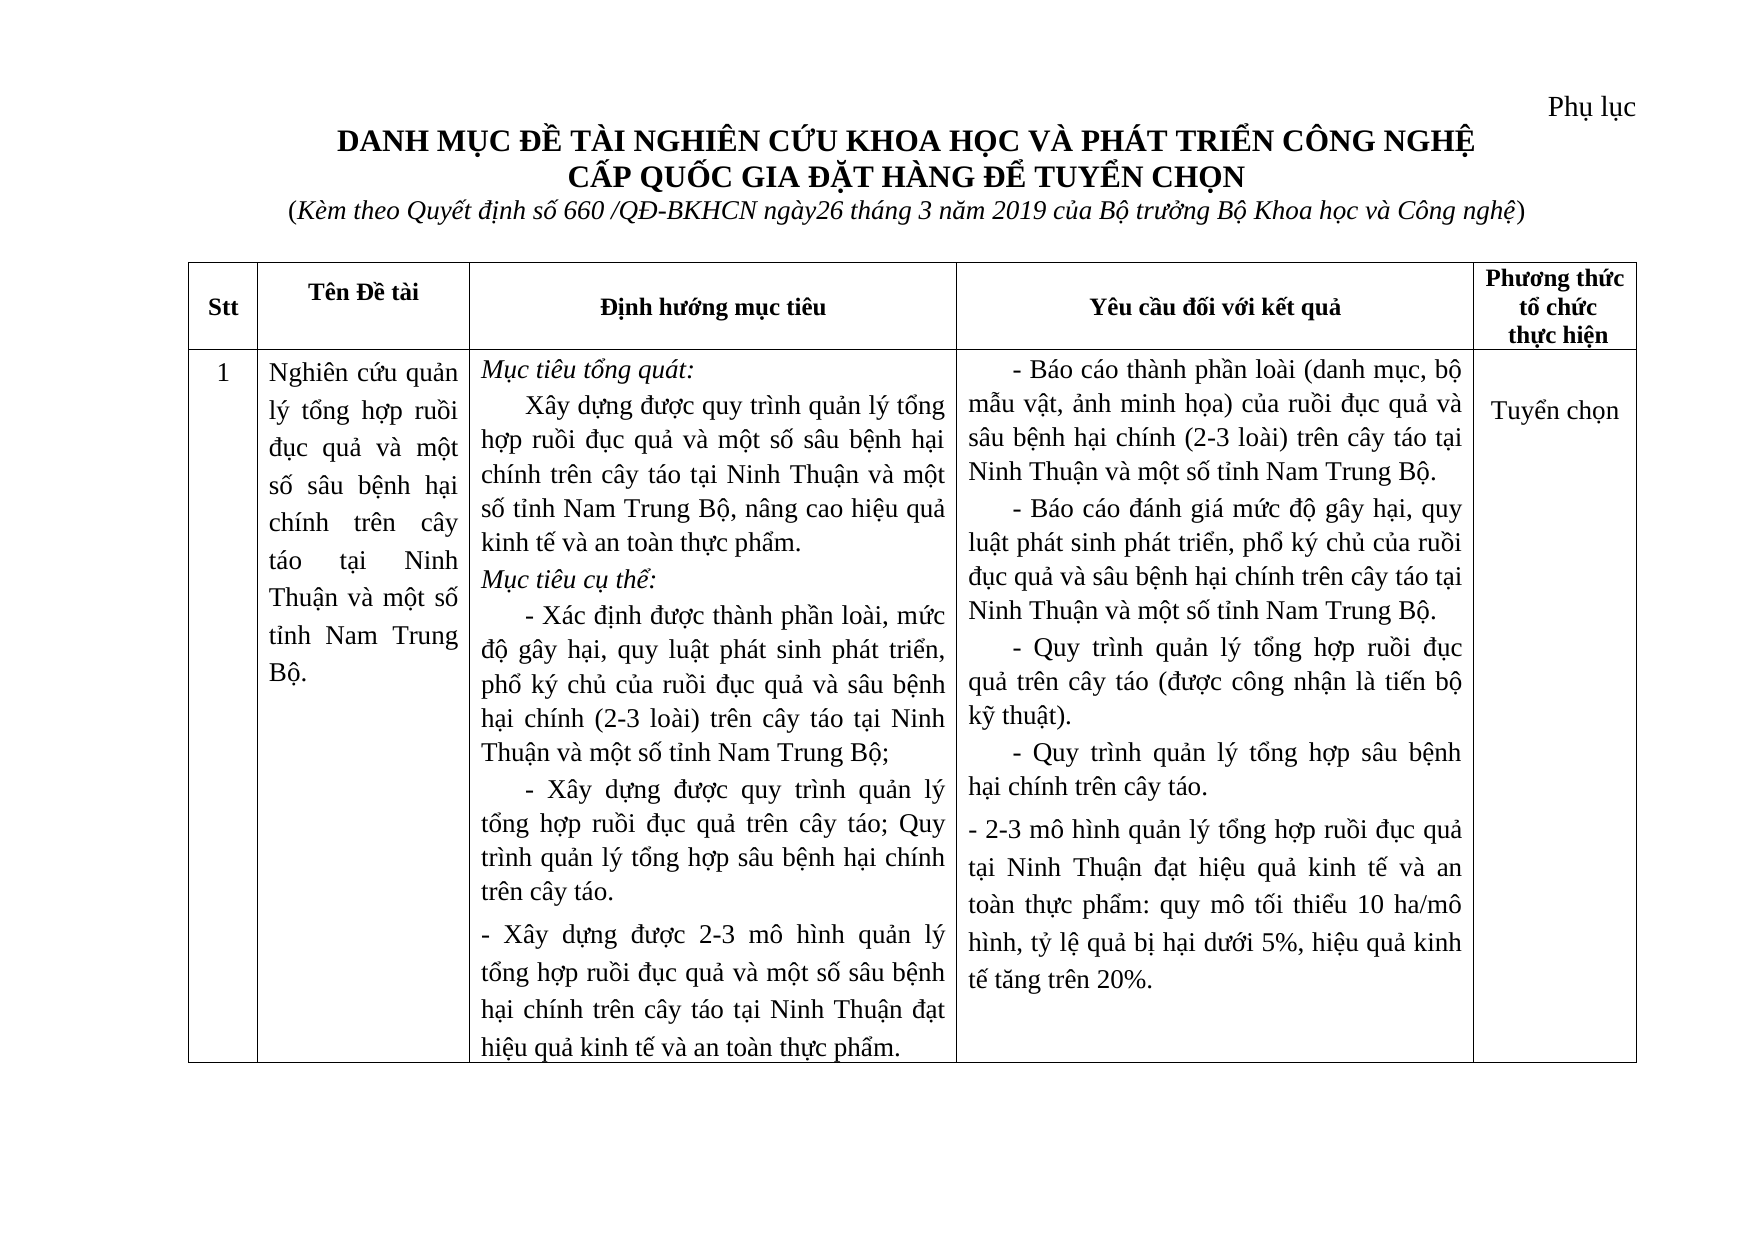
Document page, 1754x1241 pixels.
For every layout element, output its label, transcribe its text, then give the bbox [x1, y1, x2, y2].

table_cell Tuyển chọn [1474, 350, 1636, 1062]
table_cell Nghiên cứu quản lý tổng hợp ruồi đục quả và một số sâu bệnh hại chính trên cây táo tại Ninh Thuận và một số tỉnh Nam Trung Bộ. [258, 350, 469, 1062]
text (Kèm theo Quyết định số 660 /QĐ-BKHCN ngày26 tháng 3 năm 2019 của Bộ trưởng Bộ Khoa học và Công nghệ) [177, 194, 1636, 225]
table_header Định hướng mục tiêu [470, 263, 956, 349]
table_header Tên Đề tài [258, 263, 469, 349]
text Phụ lục [177, 89, 1636, 122]
text DANH MỤC ĐỀ TÀI NGHIÊN CỨU KHOA HỌC VÀ PHÁT TRIỂN CÔNG NGHỆ [177, 122, 1636, 158]
table_cell Mục tiêu tổng quát: Xây dựng được quy trình quản lý tổng hợp ruồi đục quả và một số sâu bệnh hại chính trên cây táo tại Ninh Thuận và một số tỉnh Nam Trung Bộ, nâng cao hiệu quả kinh tế và an toàn thực phẩm. Mục tiêu cụ thể: - Xác định được thành phần loài, mức độ gây hại, quy luật phát sinh phát triển, phổ ký chủ của ruồi đục quả và sâu bệnh hại chính (2-3 loài) trên cây táo tại Ninh Thuận và một số tỉnh Nam Trung Bộ; - Xây dựng được quy trình quản lý tổng hợp ruồi đục quả trên cây táo; Quy trình quản lý tổng hợp sâu bệnh hại chính trên cây táo. - Xây dựng được 2-3 mô hình quản lý tổng hợp ruồi đục quả và một số sâu bệnh hại chính trên cây táo tại Ninh Thuận đạt hiệu quả kinh tế và an toàn thực phẩm. [470, 350, 956, 1062]
table_header Yêu cầu đối với kết quả [957, 263, 1473, 349]
table_cell - Báo cáo thành phần loài (danh mục, bộ mẫu vật, ảnh minh họa) của ruồi đục quả và sâu bệnh hại chính (2-3 loài) trên cây táo tại Ninh Thuận và một số tỉnh Nam Trung Bộ. - Báo cáo đánh giá mức độ gây hại, quy luật phát sinh phát triển, phổ ký chủ của ruồi đục quả và sâu bệnh hại chính trên cây táo tại Ninh Thuận và một số tỉnh Nam Trung Bộ. - Quy trình quản lý tổng hợp ruồi đục quả trên cây táo (được công nhận là tiến bộ kỹ thuật). - Quy trình quản lý tổng hợp sâu bệnh hại chính trên cây táo. - 2-3 mô hình quản lý tổng hợp ruồi đục quả tại Ninh Thuận đạt hiệu quả kinh tế và an toàn thực phẩm: quy mô tối thiểu 10 ha/mô hình, tỷ lệ quả bị hại dưới 5%, hiệu quả kinh tế tăng trên 20%. [957, 350, 1473, 1062]
table_header Stt [189, 263, 257, 349]
table_header Phương thức tổ chức thực hiện [1474, 263, 1636, 349]
table_cell 1 [189, 350, 257, 1062]
text CẤP QUỐC GIA ĐẶT HÀNG ĐỂ TUYỂN CHỌN [177, 158, 1636, 194]
